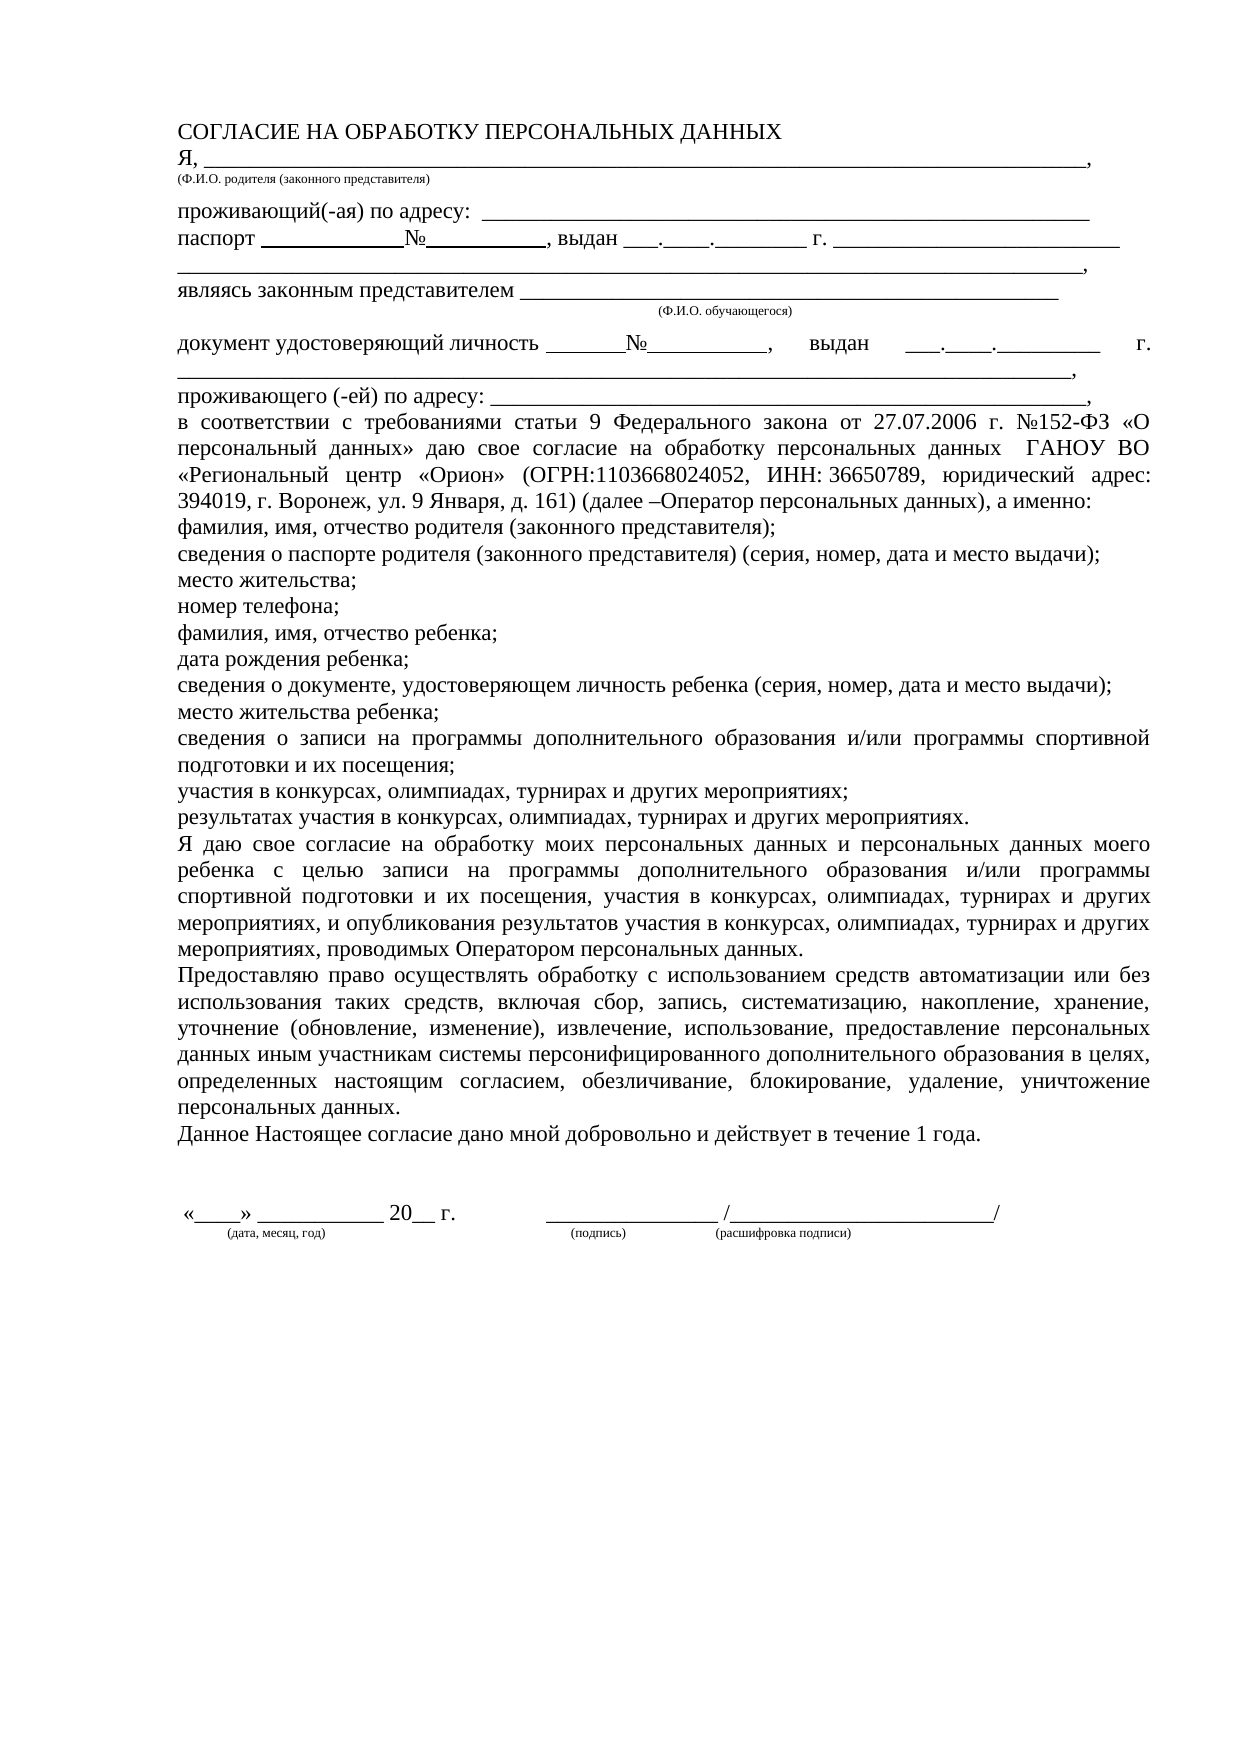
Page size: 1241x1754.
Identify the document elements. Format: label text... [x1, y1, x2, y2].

text Предоставляю право осуществлять обработку с использованием средств автоматизации или без использования таких средств, включая сбор, запись, систематизацию, накопление, хранение, уточнение (обновление, изменение), извлечение, использование, предоставление персональных данных иным участникам системы персонифицированного дополнительного образования в целях, определенных настоящим согласием, обезличивание, блокирование, удаление, уничтожение персональных данных. [177, 961, 1152, 1119]
text место жительства; [177, 566, 1152, 592]
text _______________________________________________________________________________, [177, 250, 1152, 276]
text фамилия, имя, отчество ребенка; [177, 619, 1152, 645]
text (дата, месяц, год) (подпись) (расшифровка подписи) [177, 1225, 1152, 1251]
text «____» ___________ 20__ г. _______________ /_______________________/ [177, 1199, 1152, 1225]
text проживающего (-ей) по адресу: ____________________________________________________, [177, 382, 1152, 408]
text сведения о паспорте родителя (законного представителя) (серия, номер, дата и место выдачи); [177, 540, 1152, 566]
text фамилия, имя, отчество родителя (законного представителя); [177, 513, 1152, 540]
text результатах участия в конкурсах, олимпиадах, турнирах и других мероприятиях. [177, 803, 1152, 830]
text Я, _____________________________________________________________________________, [177, 144, 1152, 171]
text Я даю свое согласие на обработку моих персональных данных и персональных данных моего ребенка с целью записи на программы дополнительного образования и/или программы спортивной подготовки и их посещения, участия в конкурсах, олимпиадах, турнирах и других мероприятиях, и опубликования результатов участия в конкурсах, олимпиадах, турнирах и других мероприятиях, проводимых Оператором персональных данных. [177, 830, 1152, 961]
text проживающий(-ая) по адресу: _____________________________________________________ [177, 197, 1152, 223]
text в соответствии с требованиями статьи 9 Федерального закона от 27.07.2006 г. №152-ФЗ «О персональный данных» даю свое согласие на обработку персональных данных ГАНОУ ВО «Региональный центр «Орион» (ОГРН:1103668024052, ИНН: 36650789, юридический адрес: 394019, г. Воронеж, ул. 9 Января, д. 161) (далее –Оператор персональных данных), а именно: [177, 408, 1152, 513]
text паспорт № , выдан ___.____.________ г. _________________________ [177, 223, 1152, 250]
text сведения о записи на программы дополнительного образования и/или программы спортивной подготовки и их посещения; [177, 724, 1152, 777]
text дата рождения ребенка; [177, 645, 1152, 672]
text являясь законным представителем _______________________________________________ [177, 276, 1152, 303]
text СОГЛАСИЕ НА ОБРАБОТКУ ПЕРСОНАЛЬНЫХ ДАННЫХ [177, 118, 1152, 144]
text Данное Настоящее согласие дано мной добровольно и действует в течение 1 года. [177, 1119, 1152, 1146]
text (Ф.И.О. обучающегося) [177, 303, 1152, 329]
text документ удостоверяющий личность № , выдан ___.____._________ г. ______________________________________________________________________________, [177, 329, 1152, 382]
text (Ф.И.О. родителя (законного представителя) [177, 171, 1152, 197]
text сведения о документе, удостоверяющем личность ребенка (серия, номер, дата и место выдачи); [177, 672, 1152, 698]
text место жительства ребенка; [177, 698, 1152, 724]
text участия в конкурсах, олимпиадах, турнирах и других мероприятиях; [177, 777, 1152, 803]
text номер телефона; [177, 592, 1152, 619]
